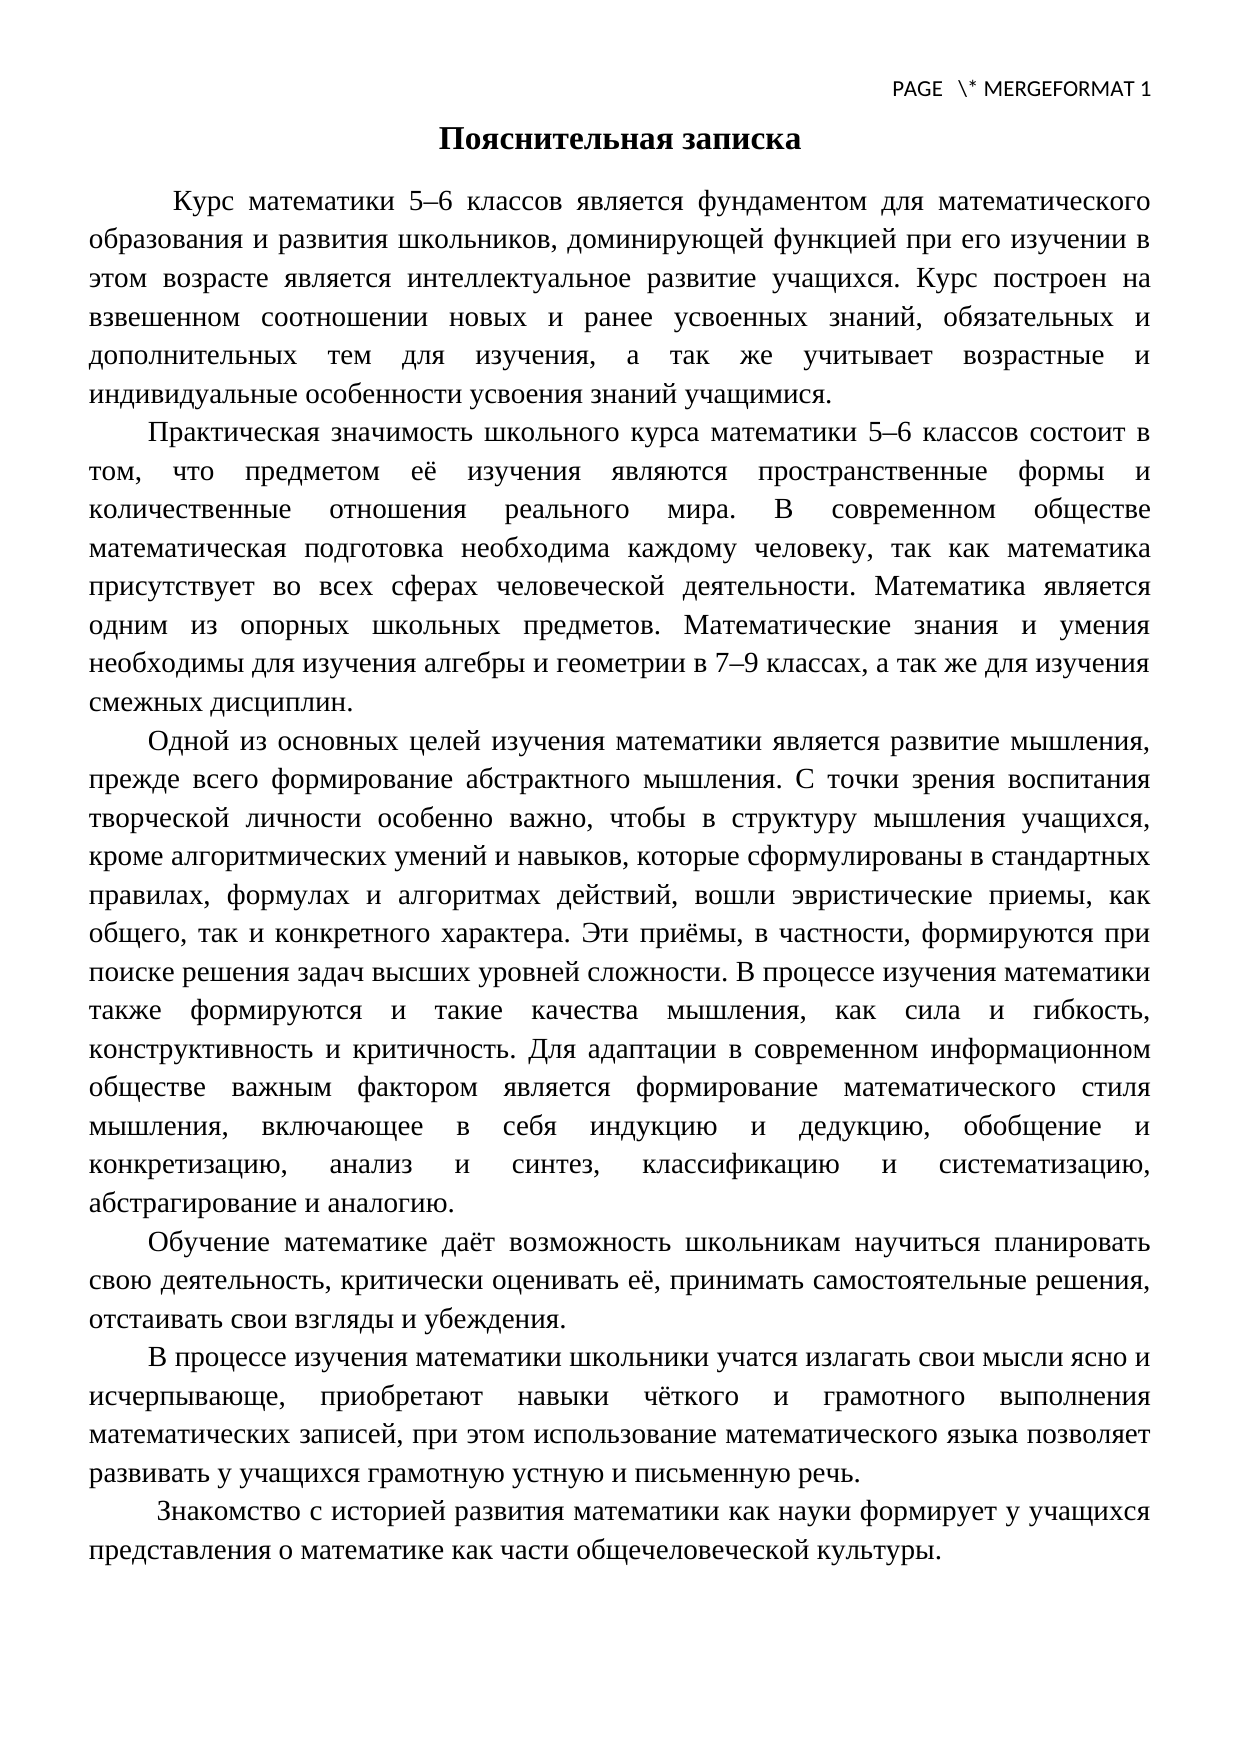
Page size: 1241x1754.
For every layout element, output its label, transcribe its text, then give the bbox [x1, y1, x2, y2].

text Практическая значимость школьного курса математики 5–6 классов состоит в том, что предметом её изучения являются пространственные формы и количественные отношения реального мира. В современном обществе математическая подготовка необходима каждому человеку, так как математика присутствует во всех сферах человеческой деятельности. Математика является одним из опорных школьных предметов. Математические знания и умения необходимы для изучения алгебры и геометрии в 7–9 классах, а так же для изучения смежных дисциплин. [89, 414, 1152, 718]
text Знакомство с историей развития математики как науки формирует у учащихся представления о математике как части общечеловеческой культуры. [89, 1493, 1152, 1566]
text В процессе изучения математики школьники учатся излагать свои мысли ясно и исчерпывающе, приобретают навыки чёткого и грамотного выполнения математических записей, при этом использование математического языка позволяет развивать у учащихся грамотную устную и письменную речь. [89, 1339, 1152, 1488]
text Курс математики 5–6 классов является фундаментом для математического образования и развития школьников, доминирующей функцией при его изучении в этом возрасте является интеллектуальное развитие учащихся. Курс построен на взвешенном соотношении новых и ранее усвоенных знаний, обязательных и дополнительных тем для изучения, а так же учитывает возрастные и индивидуальные особенности усвоения знаний учащимися. [89, 183, 1152, 409]
text Пояснительная записка [89, 118, 1152, 156]
text Одной из основных целей изучения математики является развитие мышления, прежде всего формирование абстрактного мышления. С точки зрения воспитания творческой личности особенно важно, чтобы в структуру мышления учащихся, кроме алгоритмических умений и навыков, которые сформулированы в стандартных правилах, формулах и алгоритмах действий, вошли эвристические приемы, как общего, так и конкретного характера. Эти приёмы, в частности, формируются при поиске решения задач высших уровней сложности. В процессе изучения математики также формируются и такие качества мышления, как сила и гибкость, конструктивность и критичность. Для адаптации в современном информационном обществе важным фактором является формирование математического стиля мышления, включающее в себя индукцию и дедукцию, обобщение и конкретизацию, анализ и синтез, классификацию и систематизацию, абстрагирование и аналогию. [89, 723, 1152, 1219]
text Обучение математике даёт возможность школьникам научиться планировать свою деятельность, критически оценивать её, принимать самостоятельные решения, отстаивать свои взгляды и убеждения. [89, 1224, 1152, 1334]
